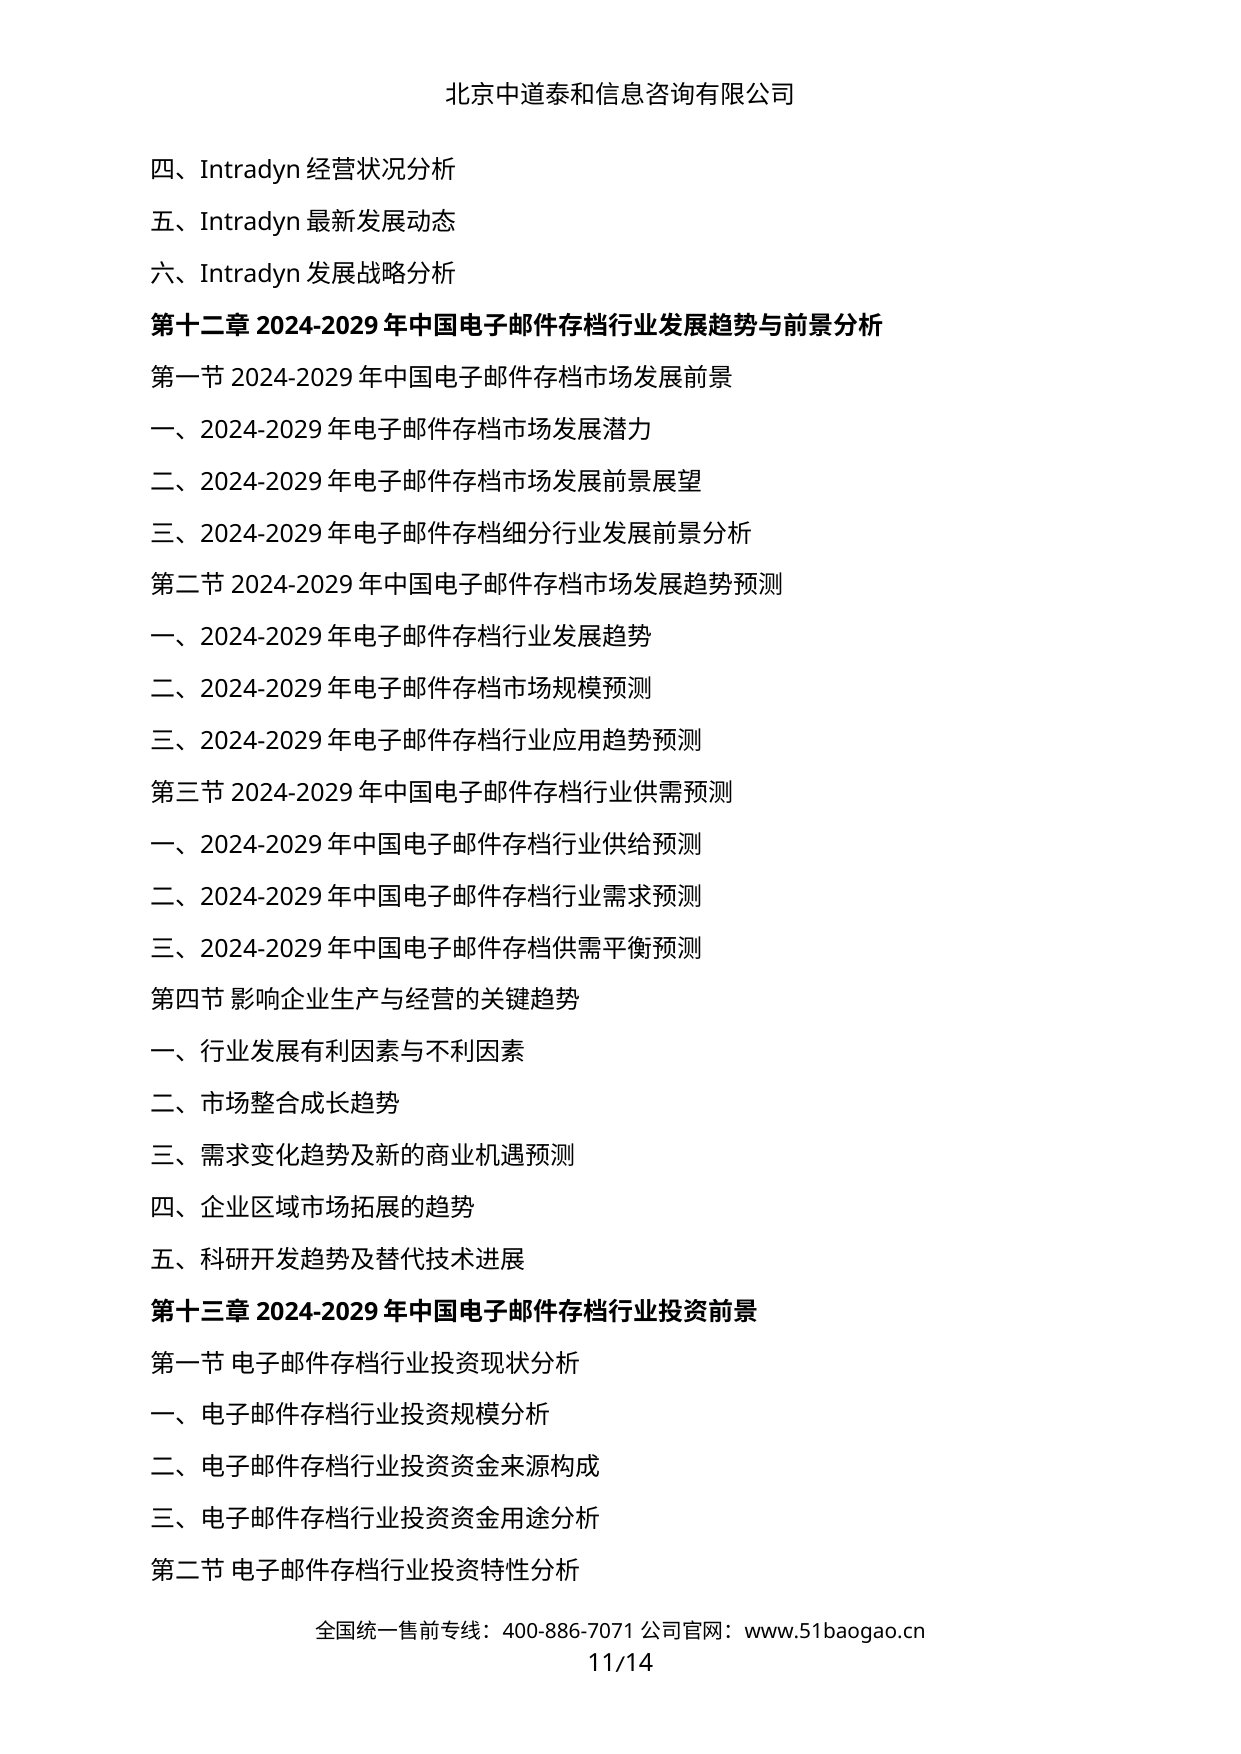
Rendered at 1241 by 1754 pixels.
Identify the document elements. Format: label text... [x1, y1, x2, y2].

text 第十三章 2024-2029年中国电子邮件存档行业投资前景 [150, 1291, 1090, 1327]
text 五、科研开发趋势及替代技术进展 [150, 1239, 1090, 1276]
text 一、2024-2029年中国电子邮件存档行业供给预测 [150, 824, 1090, 861]
text 三、2024-2029年电子邮件存档细分行业发展前景分析 [150, 513, 1090, 549]
text 一、行业发展有利因素与不利因素 [150, 1032, 1090, 1068]
text 二、2024-2029年电子邮件存档市场规模预测 [150, 669, 1090, 705]
text 三、需求变化趋势及新的商业机遇预测 [150, 1136, 1090, 1172]
text 二、2024-2029年电子邮件存档市场发展前景展望 [150, 461, 1090, 497]
text 一、2024-2029年电子邮件存档市场发展潜力 [150, 409, 1090, 446]
text 三、2024-2029年电子邮件存档行业应用趋势预测 [150, 721, 1090, 757]
text 第十二章 2024-2029年中国电子邮件存档行业发展趋势与前景分析 [150, 306, 1090, 342]
text 二、市场整合成长趋势 [150, 1084, 1090, 1120]
text 二、2024-2029年中国电子邮件存档行业需求预测 [150, 876, 1090, 912]
text 一、2024-2029年电子邮件存档行业发展趋势 [150, 617, 1090, 653]
text 第二节 电子邮件存档行业投资特性分析 [150, 1551, 1090, 1587]
text 第四节 影响企业生产与经营的关键趋势 [150, 980, 1090, 1016]
text 第一节 2024-2029年中国电子邮件存档市场发展前景 [150, 357, 1090, 394]
text 四、企业区域市场拓展的趋势 [150, 1187, 1090, 1224]
text 第三节 2024-2029年中国电子邮件存档行业供需预测 [150, 772, 1090, 809]
text 一、电子邮件存档行业投资规模分析 [150, 1395, 1090, 1431]
text 三、电子邮件存档行业投资资金用途分析 [150, 1499, 1090, 1535]
text 三、2024-2029年中国电子邮件存档供需平衡预测 [150, 928, 1090, 964]
text 第二节 2024-2029年中国电子邮件存档市场发展趋势预测 [150, 565, 1090, 601]
text 五、Intradyn最新发展动态 [150, 202, 1090, 238]
text 二、电子邮件存档行业投资资金来源构成 [150, 1447, 1090, 1483]
text 六、Intradyn发展战略分析 [150, 254, 1090, 290]
text 四、Intradyn经营状况分析 [150, 150, 1090, 186]
text 第一节 电子邮件存档行业投资现状分析 [150, 1343, 1090, 1379]
